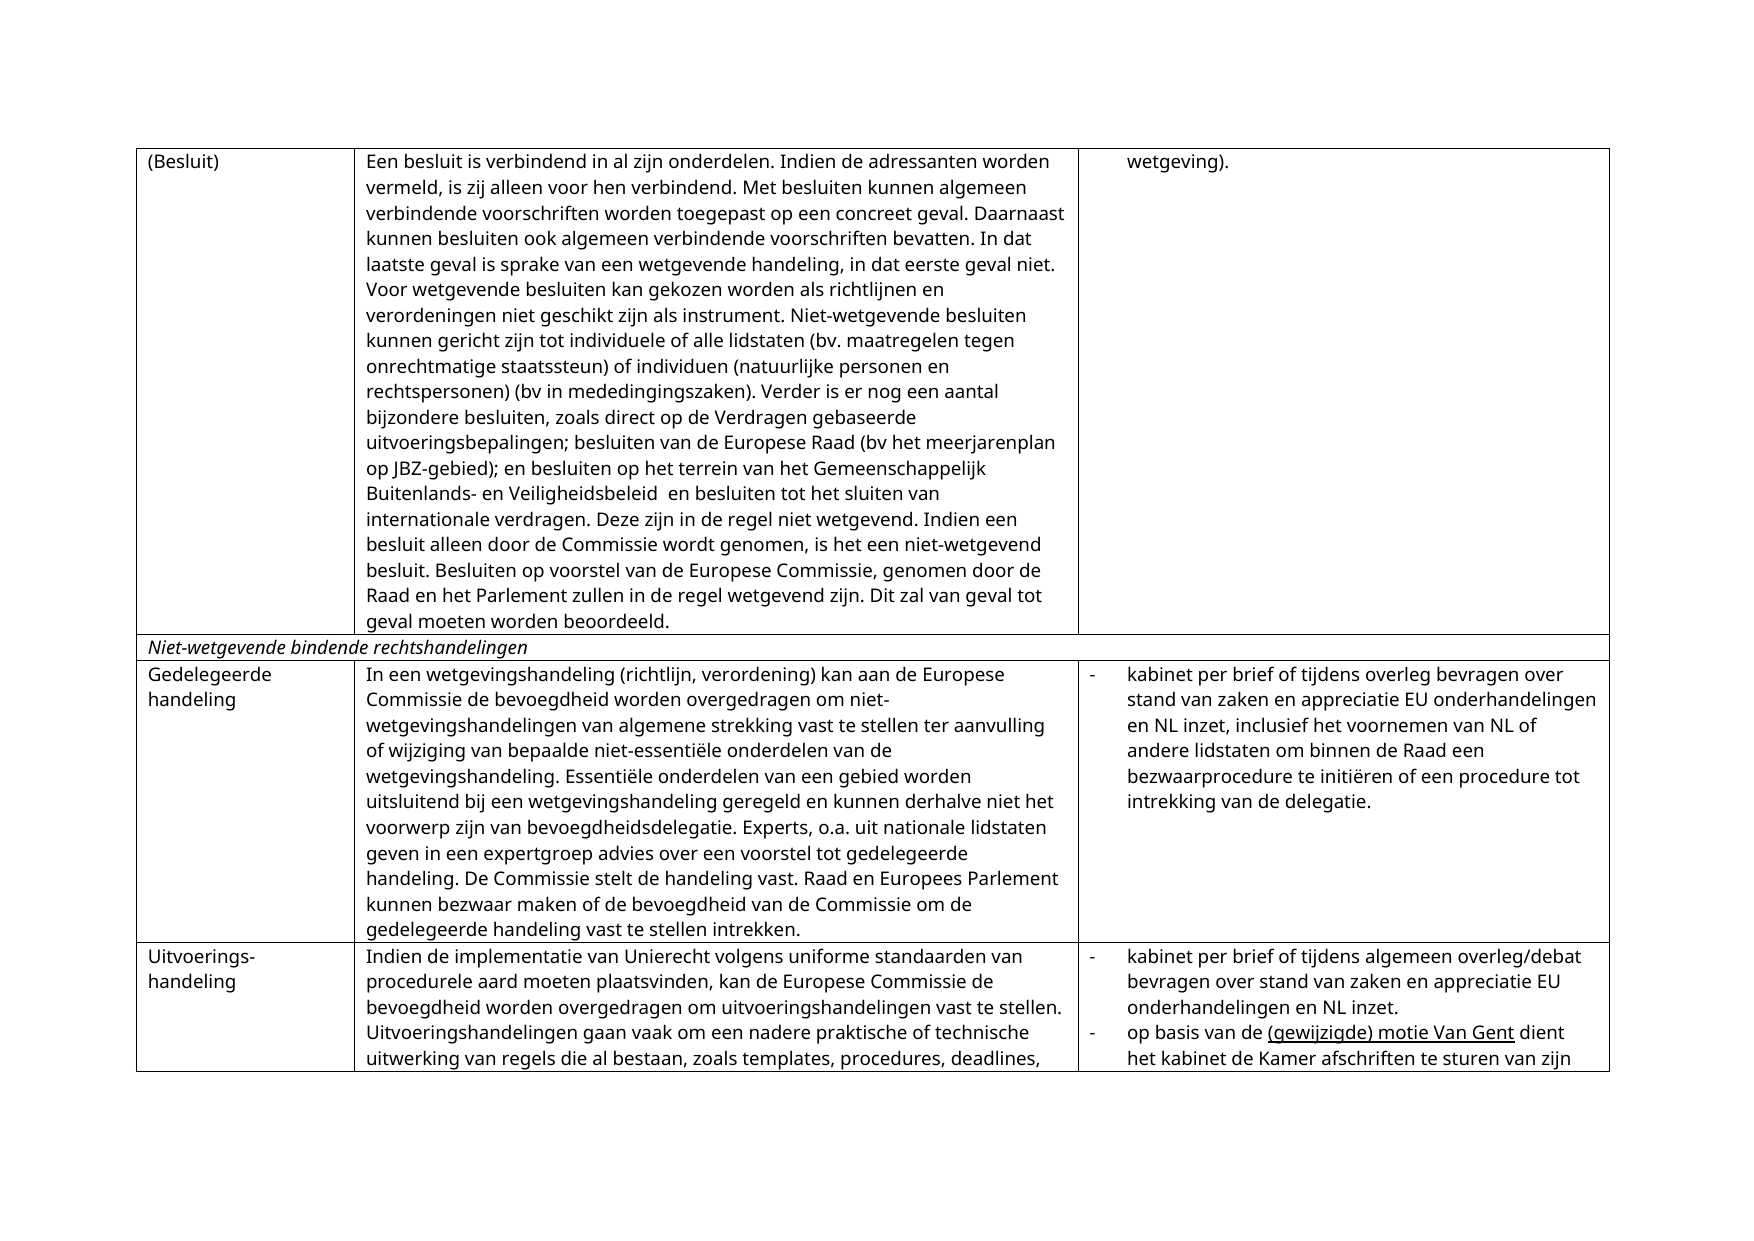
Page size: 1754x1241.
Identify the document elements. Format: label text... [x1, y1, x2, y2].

table_cell Niet-wetgevende bindende rechtshandelingen [137, 635, 1609, 660]
table_cell Een besluit is verbindend in al zijn onderdelen. Indien de adressanten worden vermeld, is zij alleen voor hen verbindend. Met besluiten kunnen algemeen verbindende voorschriften worden toegepast op een concreet geval. Daarnaast kunnen besluiten ook algemeen verbindende voorschriften bevatten. In dat laatste geval is sprake van een wetgevende handeling, in dat eerste geval niet. Voor wetgevende besluiten kan gekozen worden als richtlijnen en verordeningen niet geschikt zijn als instrument. Niet-wetgevende besluiten kunnen gericht zijn tot individuele of alle lidstaten (bv. maatregelen tegen onrechtmatige staatssteun) of individuen (natuurlijke personen en rechtspersonen) (bv in mededingingszaken). Verder is er nog een aantal bijzondere besluiten, zoals direct op de Verdragen gebaseerde uitvoeringsbepalingen; besluiten van de Europese Raad (bv het meerjarenplan op JBZ-gebied); en besluiten op het terrein van het Gemeenschappelijk Buitenlands- en Veiligheidsbeleid en besluiten tot het sluiten van internationale verdragen. Deze zijn in de regel niet wetgevend. Indien een besluit alleen door de Commissie wordt genomen, is het een niet-wetgevend besluit. Besluiten op voorstel van de Europese Commissie, genomen door de Raad en het Parlement zullen in de regel wetgevend zijn. Dit zal van geval tot geval moeten worden beoordeeld. [355, 149, 1078, 634]
table_cell Gedelegeerde handeling [137, 661, 354, 942]
table_cell (Besluit) [137, 149, 354, 634]
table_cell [137, 943, 354, 1071]
table_cell kabinet per brief of tijdens overleg bevragen over stand van zaken en appreciatie EU onderhandelingen en NL inzet, inclusief het voornemen van NL of andere lidstaten om binnen de Raad een bezwaarprocedure te initiëren of een procedure tot intrekking van de delegatie. [1079, 661, 1609, 942]
table_cell In een wetgevingshandeling (richtlijn, verordening) kan aan de Europese Commissie de bevoegdheid worden overgedragen om niet-wetgevingshandelingen van algemene strekking vast te stellen ter aanvulling of wijziging van bepaalde niet-essentiële onderdelen van de wetgevingshandeling. Essentiële onderdelen van een gebied worden uitsluitend bij een wetgevingshandeling geregeld en kunnen derhalve niet het voorwerp zijn van bevoegdheidsdelegatie. Experts, o.a. uit nationale lidstaten geven in een expertgroep advies over een voorstel tot gedelegeerde handeling. De Commissie stelt de handeling vast. Raad en Europees Parlement kunnen bezwaar maken of de bevoegdheid van de Commissie om de gedelegeerde handeling vast te stellen intrekken. [355, 661, 1078, 942]
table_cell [355, 943, 1078, 1071]
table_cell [1079, 943, 1609, 1071]
